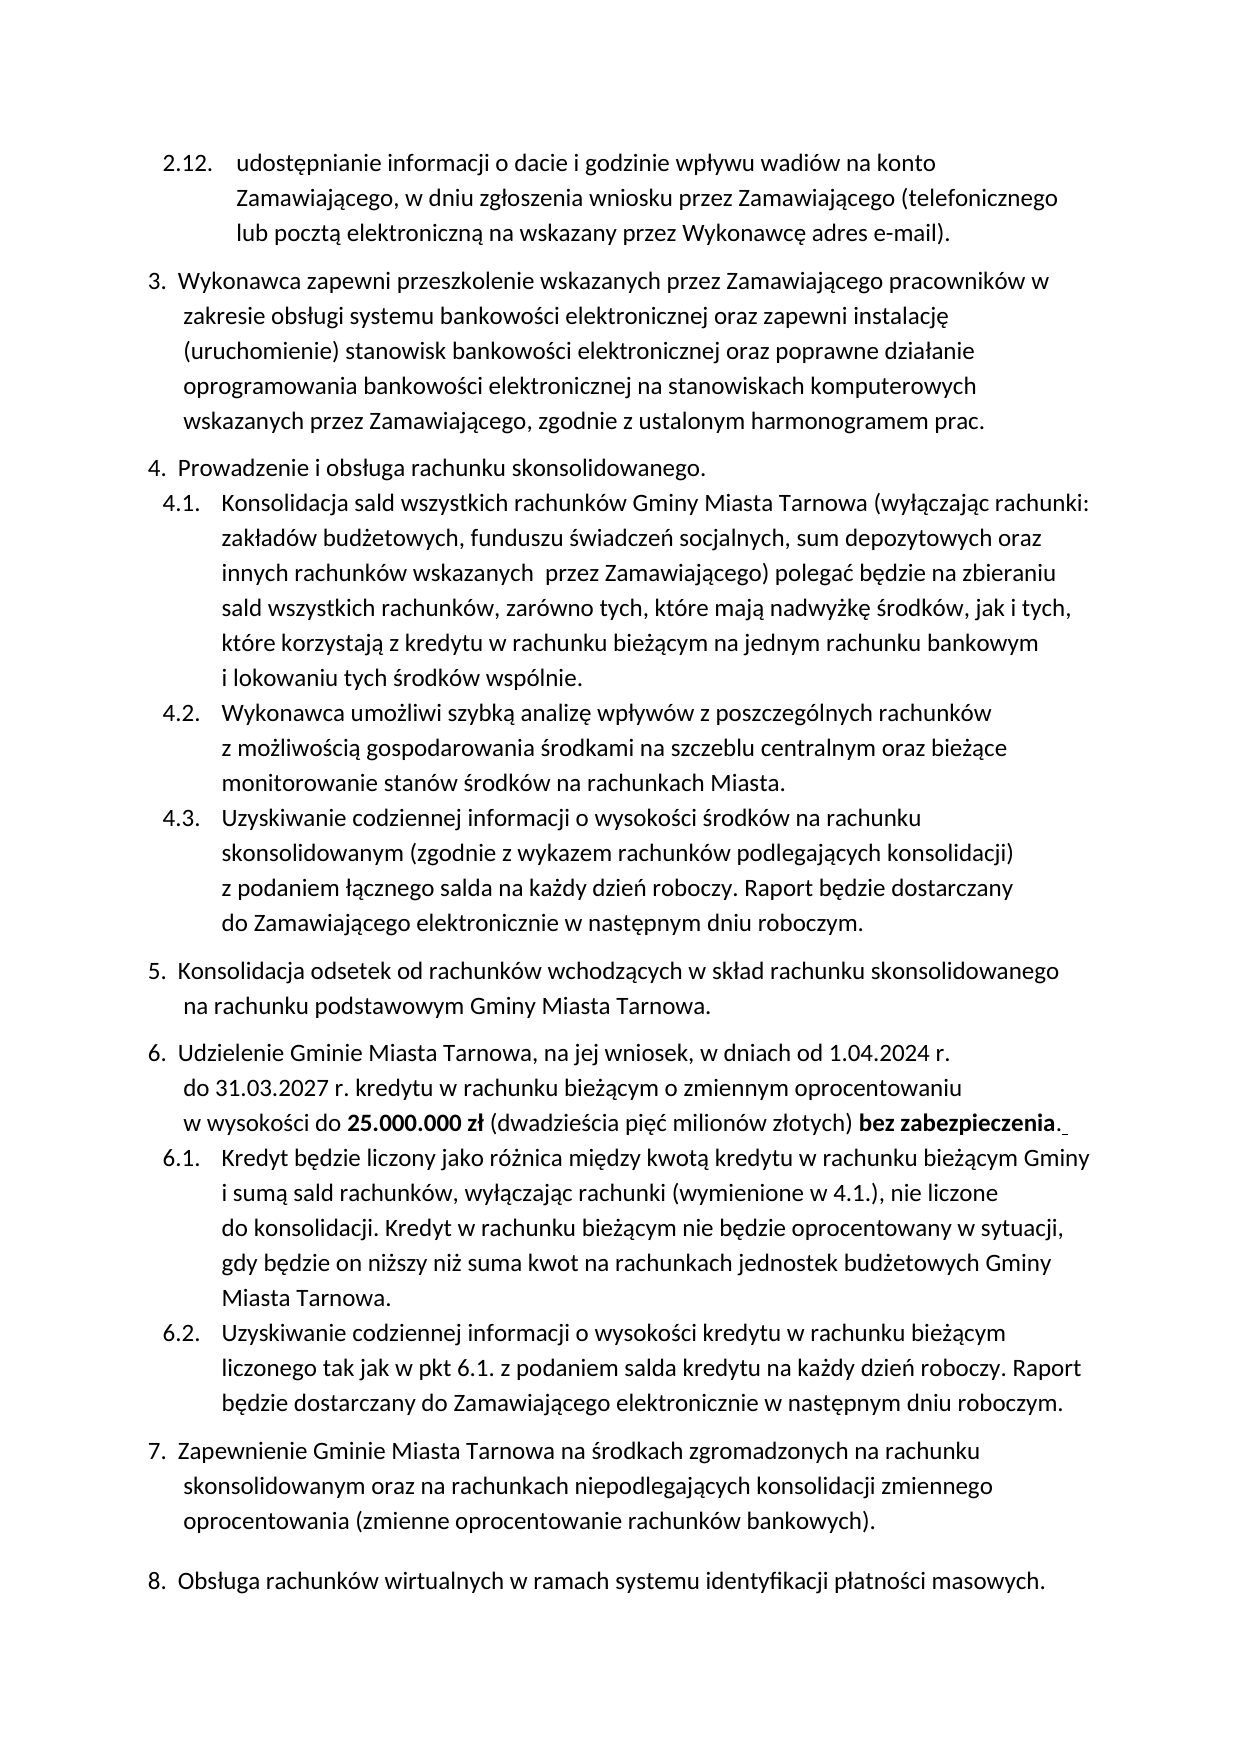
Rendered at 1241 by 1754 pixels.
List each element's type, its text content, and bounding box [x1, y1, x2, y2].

list Zapewnienie Gminie Miasta Tarnowa na środkach zgromadzonych na rachunku skonsolidowanym oraz na rachunkach niepodlegających konsolidacji zmiennego oprocentowania (zmienne oprocentowanie rachunków bankowych). [148, 1435, 1093, 1536]
list Wykonawca umożliwi szybką analizę wpływów z poszczególnych rachunków z możliwością gospodarowania środkami na szczeblu centralnym oraz bieżące monitorowanie stanów środków na rachunkach Miasta. [162, 698, 1093, 798]
list Konsolidacja sald wszystkich rachunków Gminy Miasta Tarnowa (wyłączając rachunki: zakładów budżetowych, funduszu świadczeń socjalnych, sum depozytowych oraz innych rachunków wskazanych przez Zamawiającego) polegać będzie na zbieraniu sald wszystkich rachunków, zarówno tych, które mają nadwyżkę środków, jak i tych, które korzystają z kredytu w rachunku bieżącym na jednym rachunku bankowym i lokowaniu tych środków wspólnie. [162, 488, 1093, 693]
list Konsolidacja odsetek od rachunków wchodzących w skład rachunku skonsolidowanego na rachunku podstawowym Gminy Miasta Tarnowa. [148, 955, 1093, 1021]
list Kredyt będzie liczony jako różnica między kwotą kredytu w rachunku bieżącym Gminy i sumą sald rachunków, wyłączając rachunki (wymienione w 4.1.), nie liczone do konsolidacji. Kredyt w rachunku bieżącym nie będzie oprocentowany w sytuacji, gdy będzie on niższy niż suma kwot na rachunkach jednostek budżetowych Gminy Miasta Tarnowa. [162, 1143, 1093, 1313]
list Obsługa rachunków wirtualnych w ramach systemu identyfikacji płatności masowych. [148, 1565, 1093, 1596]
list Udzielenie Gminie Miasta Tarnowa, na jej wniosek, w dniach od 1.04.2024 r. do 31.03.2027 r. kredytu w rachunku bieżącym o zmiennym oprocentowaniu w wysokości do 25.000.000 zł (dwadzieścia pięć milionów złotych) bez zabezpieczenia. [148, 1038, 1093, 1138]
list Uzyskiwanie codziennej informacji o wysokości kredytu w rachunku bieżącym liczonego tak jak w pkt 6.1. z podaniem salda kredytu na każdy dzień roboczy. Raport będzie dostarczany do Zamawiającego elektronicznie w następnym dniu roboczym. [162, 1318, 1093, 1418]
list Prowadzenie i obsługa rachunku skonsolidowanego. [148, 453, 1093, 483]
list Wykonawca zapewni przeszkolenie wskazanych przez Zamawiającego pracowników w zakresie obsługi systemu bankowości elektronicznej oraz zapewni instalację (uruchomienie) stanowisk bankowości elektronicznej oraz poprawne działanie oprogramowania bankowości elektronicznej na stanowiskach komputerowych wskazanych przez Zamawiającego, zgodnie z ustalonym harmonogramem prac. [148, 265, 1093, 436]
list udostępnianie informacji o dacie i godzinie wpływu wadiów na konto Zamawiającego, w dniu zgłoszenia wniosku przez Zamawiającego (telefonicznego lub pocztą elektroniczną na wskazany przez Wykonawcę adres e-mail). [162, 148, 1093, 248]
list Uzyskiwanie codziennej informacji o wysokości środków na rachunku skonsolidowanym (zgodnie z wykazem rachunków podlegających konsolidacji) z podaniem łącznego salda na każdy dzień roboczy. Raport będzie dostarczany do Zamawiającego elektronicznie w następnym dniu roboczym. [162, 803, 1093, 938]
